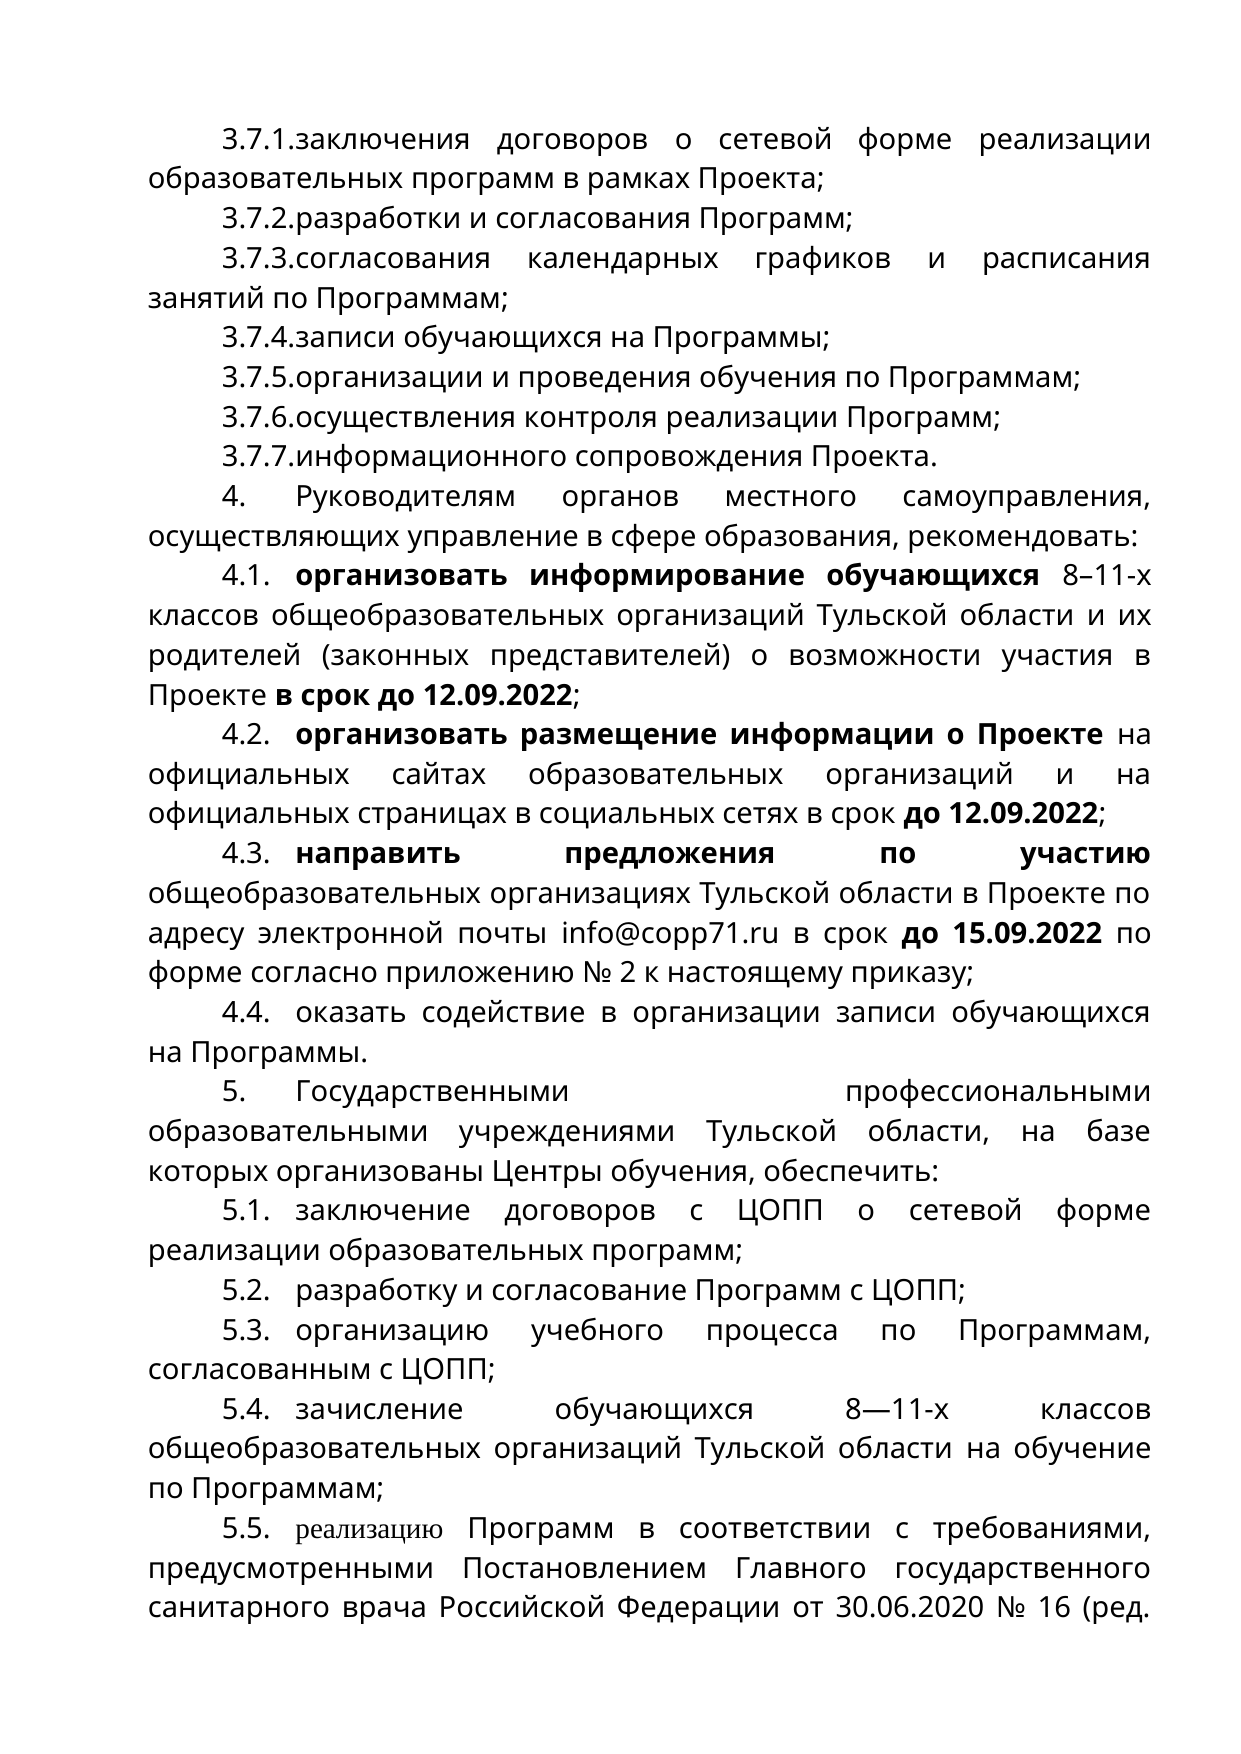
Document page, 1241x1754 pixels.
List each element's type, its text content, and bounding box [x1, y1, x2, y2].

list заключения договоров о сетевой форме реализации образовательных программ в рамках Проекта; [148, 118, 1152, 197]
list организовать размещение информации о Проекте на официальных сайтах образовательных организаций и на официальных страницах в социальных сетях в срок до 12.09.2022; [148, 713, 1152, 832]
list Государственными профессиональными образовательными учреждениями Тульской области, на базе которых организованы Центры обучения, обеспечить: [148, 1071, 1152, 1190]
list разработку и согласование Программ с ЦОПП; [148, 1269, 1152, 1309]
list заключение договоров с ЦОПП о сетевой форме реализации образовательных программ; [148, 1190, 1152, 1269]
list организовать информирование обучающихся 8–11-х классов общеобразовательных организаций Тульской области и их родителей (законных представителей) о возможности участия в Проекте в срок до 12.09.2022; [148, 555, 1152, 713]
list организации и проведения обучения по Программам; [148, 356, 1152, 396]
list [148, 1507, 1152, 1626]
list зачисление обучающихся 8—11-х классов общеобразовательных организаций Тульской области на обучение по Программам; [148, 1388, 1152, 1507]
list Руководителям органов местного самоуправления, осуществляющих управление в сфере образования, рекомендовать: [148, 475, 1152, 555]
list оказать содействие в организации записи обучающихся на Программы. [148, 991, 1152, 1071]
list направить предложения по участию общеобразовательных организациях Тульской области в Проекте по адресу электронной почты info@copp71.ru в срок до 15.09.2022 по форме согласно приложению № 2 к настоящему приказу; [148, 832, 1152, 991]
list записи обучающихся на Программы; [148, 317, 1152, 356]
list осуществления контроля реализации Программ; [148, 396, 1152, 436]
list согласования календарных графиков и расписания занятий по Программам; [148, 237, 1152, 317]
list информационного сопровождения Проекта. [148, 436, 1152, 475]
list организацию учебного процесса по Программам, согласованным с ЦОПП; [148, 1309, 1152, 1388]
list разработки и согласования Программ; [148, 197, 1152, 237]
